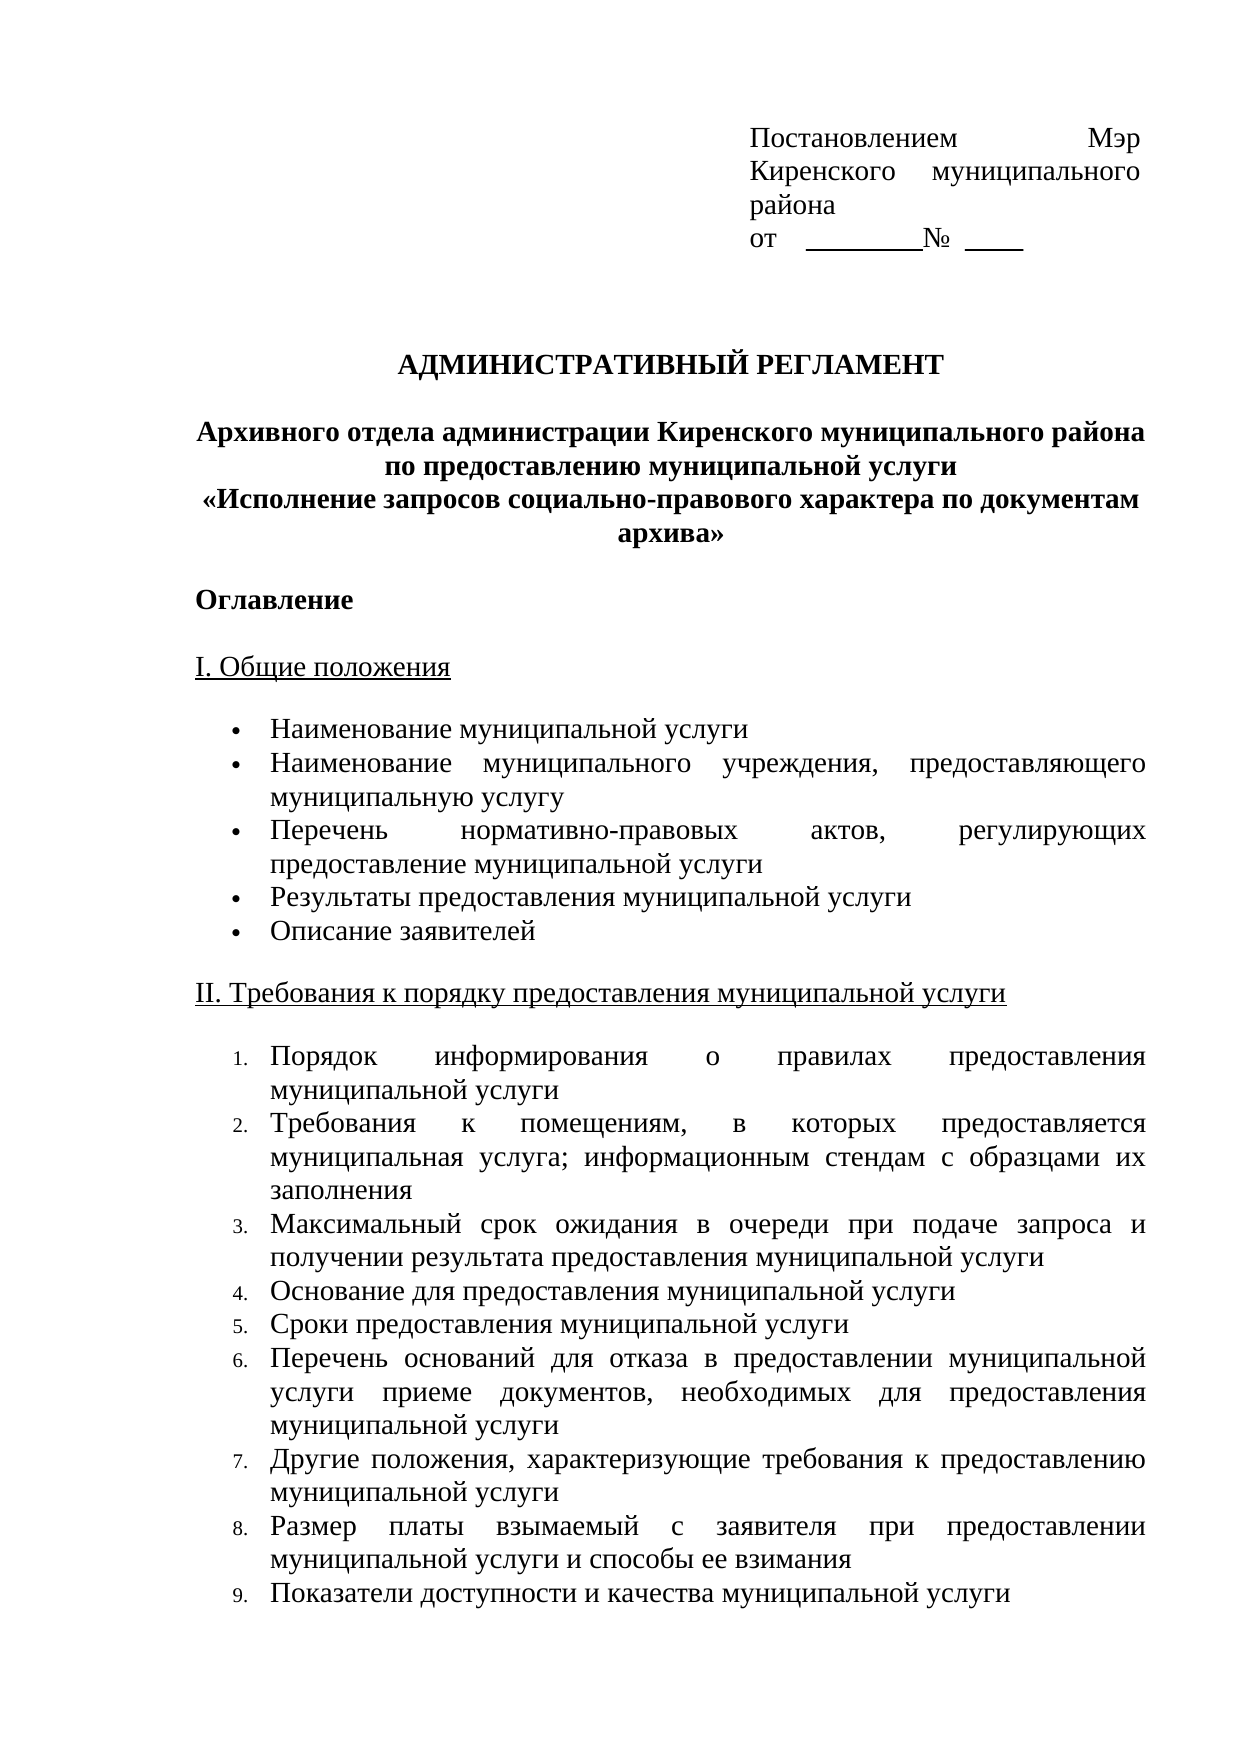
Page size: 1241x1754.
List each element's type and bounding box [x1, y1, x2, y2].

table_header [194, 118, 1148, 1610]
